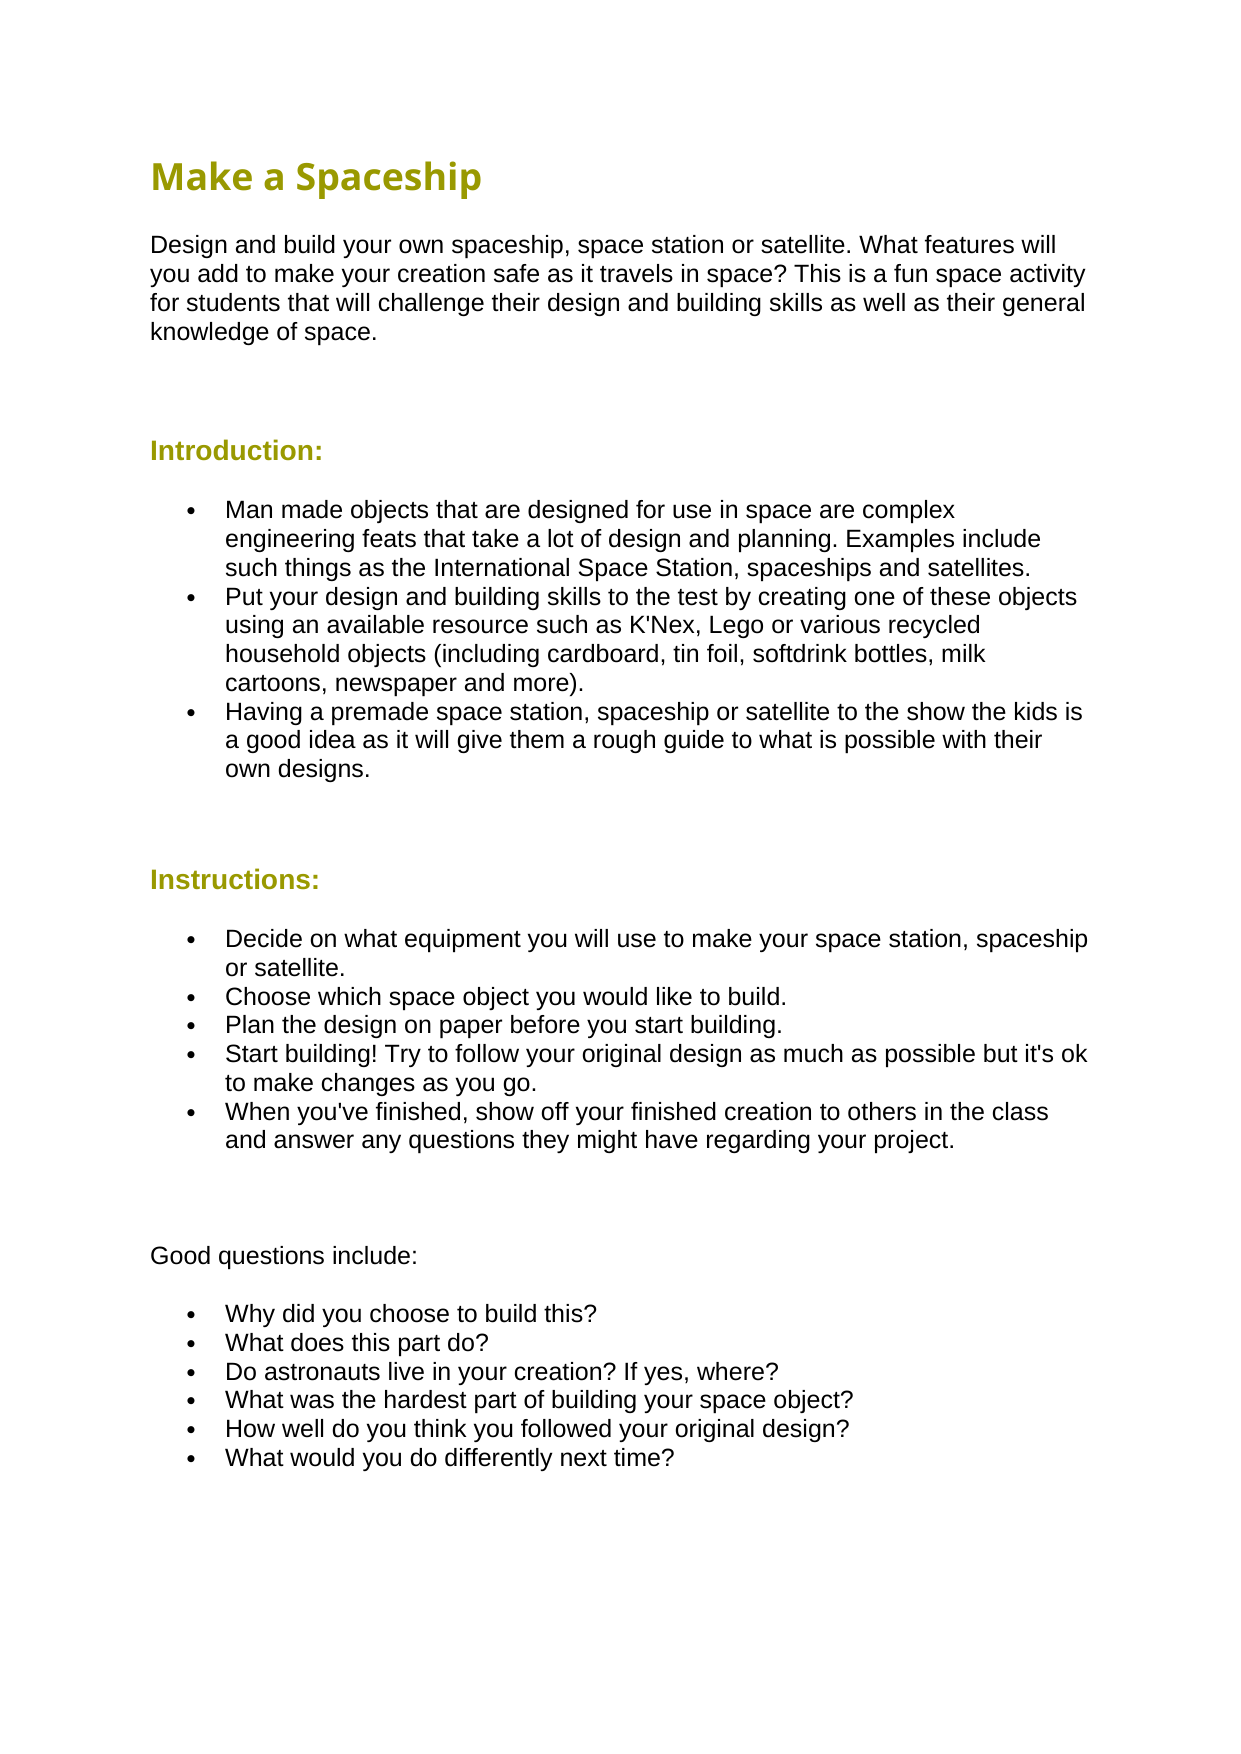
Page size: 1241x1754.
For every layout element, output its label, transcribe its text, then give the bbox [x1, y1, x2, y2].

list Choose which space object you would like to build. [187, 982, 1090, 1011]
list Decide on what equipment you will use to make your space station, spaceship or satellite. [187, 924, 1090, 982]
text Good questions include: [150, 1241, 1090, 1270]
list Plan the design on paper before you start building. [187, 1011, 1090, 1039]
list What was the hardest part of building your space object? [187, 1386, 1090, 1414]
list Start building! Try to follow your original design as much as possible but it's ok to make changes as you go. [187, 1039, 1090, 1097]
list What would you do differently next time? [187, 1443, 1090, 1472]
list When you've finished, show off your finished creation to others in the class and answer any questions they might have regarding your project. [187, 1097, 1090, 1154]
text Introduction: [150, 434, 1090, 466]
list Having a premade space station, spaceship or satellite to the show the kids is a good idea as it will give them a rough guide to what is possible with their own designs. [187, 697, 1090, 783]
text Instructions: [150, 863, 1090, 895]
list Why did you choose to build this? [187, 1299, 1090, 1328]
list How well do you think you followed your original design? [187, 1414, 1090, 1443]
text Design and build your own spaceship, space station or satellite. What features will you add to make your creation safe as it travels in space? This is a fun space activity for students that will challenge their design and building skills as well as their general knowledge of space. [150, 230, 1090, 345]
list Put your design and building skills to the test by creating one of these objects using an available resource such as K'Nex, Lego or various recycled household objects (including cardboard, tin foil, softdrink bottles, milk cartoons, newspaper and more). [187, 582, 1090, 697]
list Man made objects that are designed for use in space are complex engineering feats that take a lot of design and planning. Examples include such things as the International Space Station, spaceships and satellites. [187, 495, 1090, 582]
text Make a Spaceship [150, 150, 1090, 201]
list What does this part do? [187, 1328, 1090, 1357]
list Do astronauts live in your creation? If yes, where? [187, 1357, 1090, 1386]
